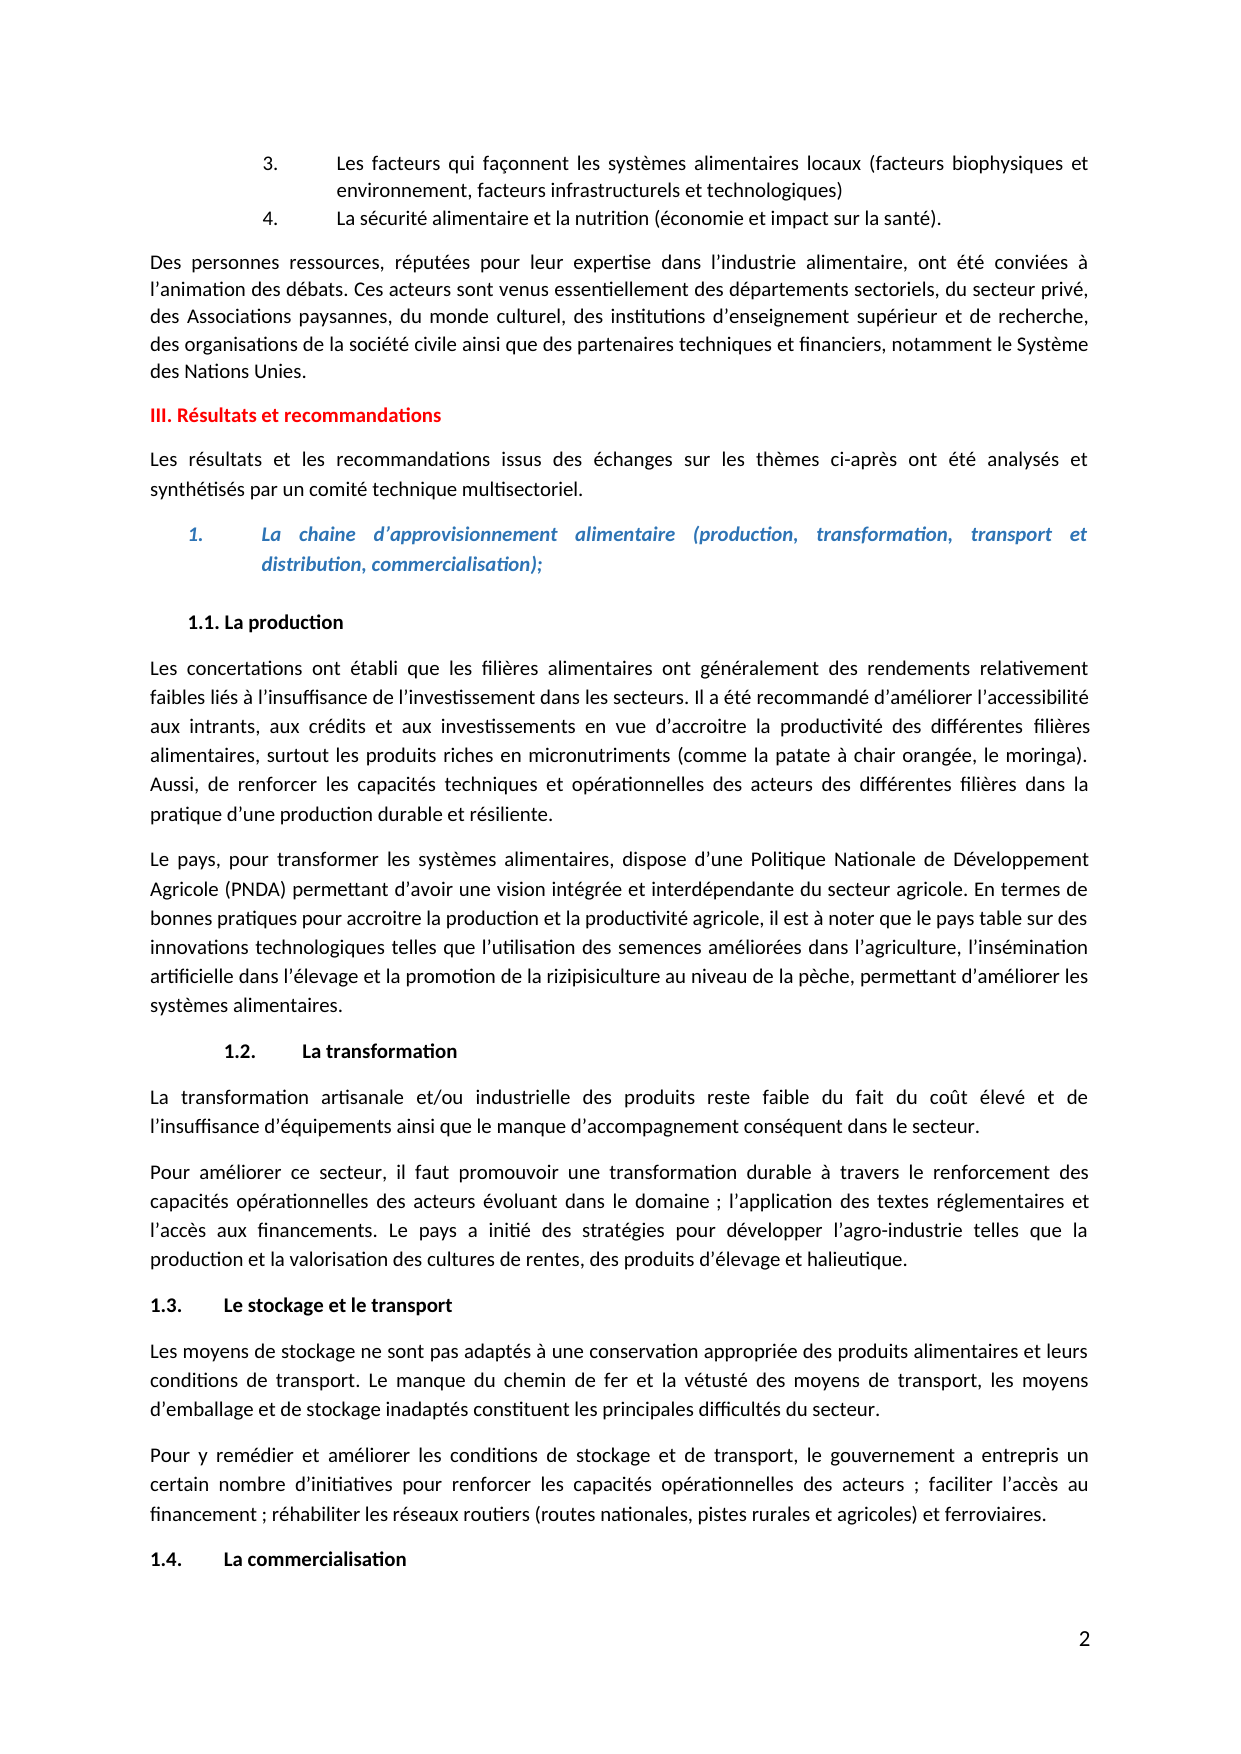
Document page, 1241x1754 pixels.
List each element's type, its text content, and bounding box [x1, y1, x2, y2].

text 1.2. La transformation [224, 1038, 1090, 1064]
text 1.4. La commercialisation [150, 1547, 1090, 1572]
list Les facteurs qui façonnent les systèmes alimentaires locaux (facteurs biophysiques et environnement, facteurs infrastructurels et technologiques) [262, 150, 1090, 203]
text 1.3. Le stockage et le transport [150, 1292, 1090, 1318]
list La chaine d’approvisionnement alimentaire (production, transformation, transport et distribution, commercialisation); [187, 522, 1090, 576]
text Les concertations ont établi que les filières alimentaires ont généralement des rendements relativement faibles liés à l’insuffisance de l’investissement dans les secteurs. Il a été recommandé d’améliorer l’accessibilité aux intrants, aux crédits et aux investissements en vue d’accroitre la productivité des différentes filières alimentaires, surtout les produits riches en micronutriments (comme la patate à chair orangée, le moringa). Aussi, de renforcer les capacités techniques et opérationnelles des acteurs des différentes filières dans la pratique d’une production durable et résiliente. [150, 655, 1090, 826]
text Pour y remédier et améliorer les conditions de stockage et de transport, le gouvernement a entrepris un certain nombre d’initiatives pour renforcer les capacités opérationnelles des acteurs ; faciliter l’accès au financement ; réhabiliter les réseaux routiers (routes nationales, pistes rurales et agricoles) et ferroviaires. [150, 1442, 1090, 1526]
text La transformation artisanale et/ou industrielle des produits reste faible du fait du coût élevé et de l’insuffisance d’équipements ainsi que le manque d’accompagnement conséquent dans le secteur. [150, 1084, 1090, 1139]
text Les moyens de stockage ne sont pas adaptés à une conservation appropriée des produits alimentaires et leurs conditions de transport. Le manque du chemin de fer et la vétusté des moyens de transport, les moyens d’emballage et de stockage inadaptés constituent les principales difficultés du secteur. [150, 1338, 1090, 1422]
text III. Résultats et recommandations [150, 402, 1090, 428]
list La sécurité alimentaire et la nutrition (économie et impact sur la santé). [262, 205, 1090, 230]
text Les résultats et les recommandations issus des échanges sur les thèmes ci-après ont été analysés et synthétisés par un comité technique multisectoriel. [150, 447, 1090, 501]
text 1.1. La production [187, 609, 1090, 634]
text Pour améliorer ce secteur, il faut promouvoir une transformation durable à travers le renforcement des capacités opérationnelles des acteurs évoluant dans le domaine ; l’application des textes réglementaires et l’accès aux financements. Le pays a initié des stratégies pour développer l’agro-industrie telles que la production et la valorisation des cultures de rentes, des produits d’élevage et halieutique. [150, 1159, 1090, 1272]
text Le pays, pour transformer les systèmes alimentaires, dispose d’une Politique Nationale de Développement Agricole (PNDA) permettant d’avoir une vision intégrée et interdépendante du secteur agricole. En termes de bonnes pratiques pour accroitre la production et la productivité agricole, il est à noter que le pays table sur des innovations technologiques telles que l’utilisation des semences améliorées dans l’agriculture, l’insémination artificielle dans l’élevage et la promotion de la rizipisiculture au niveau de la pèche, permettant d’améliorer les systèmes alimentaires. [150, 847, 1090, 1018]
text Des personnes ressources, réputées pour leur expertise dans l’industrie alimentaire, ont été conviées à l’animation des débats. Ces acteurs sont venus essentiellement des départements sectoriels, du secteur privé, des Associations paysannes, du monde culturel, des institutions d’enseignement supérieur et de recherche, des organisations de la société civile ainsi que des partenaires techniques et financiers, notamment le Système des Nations Unies. [150, 249, 1090, 384]
